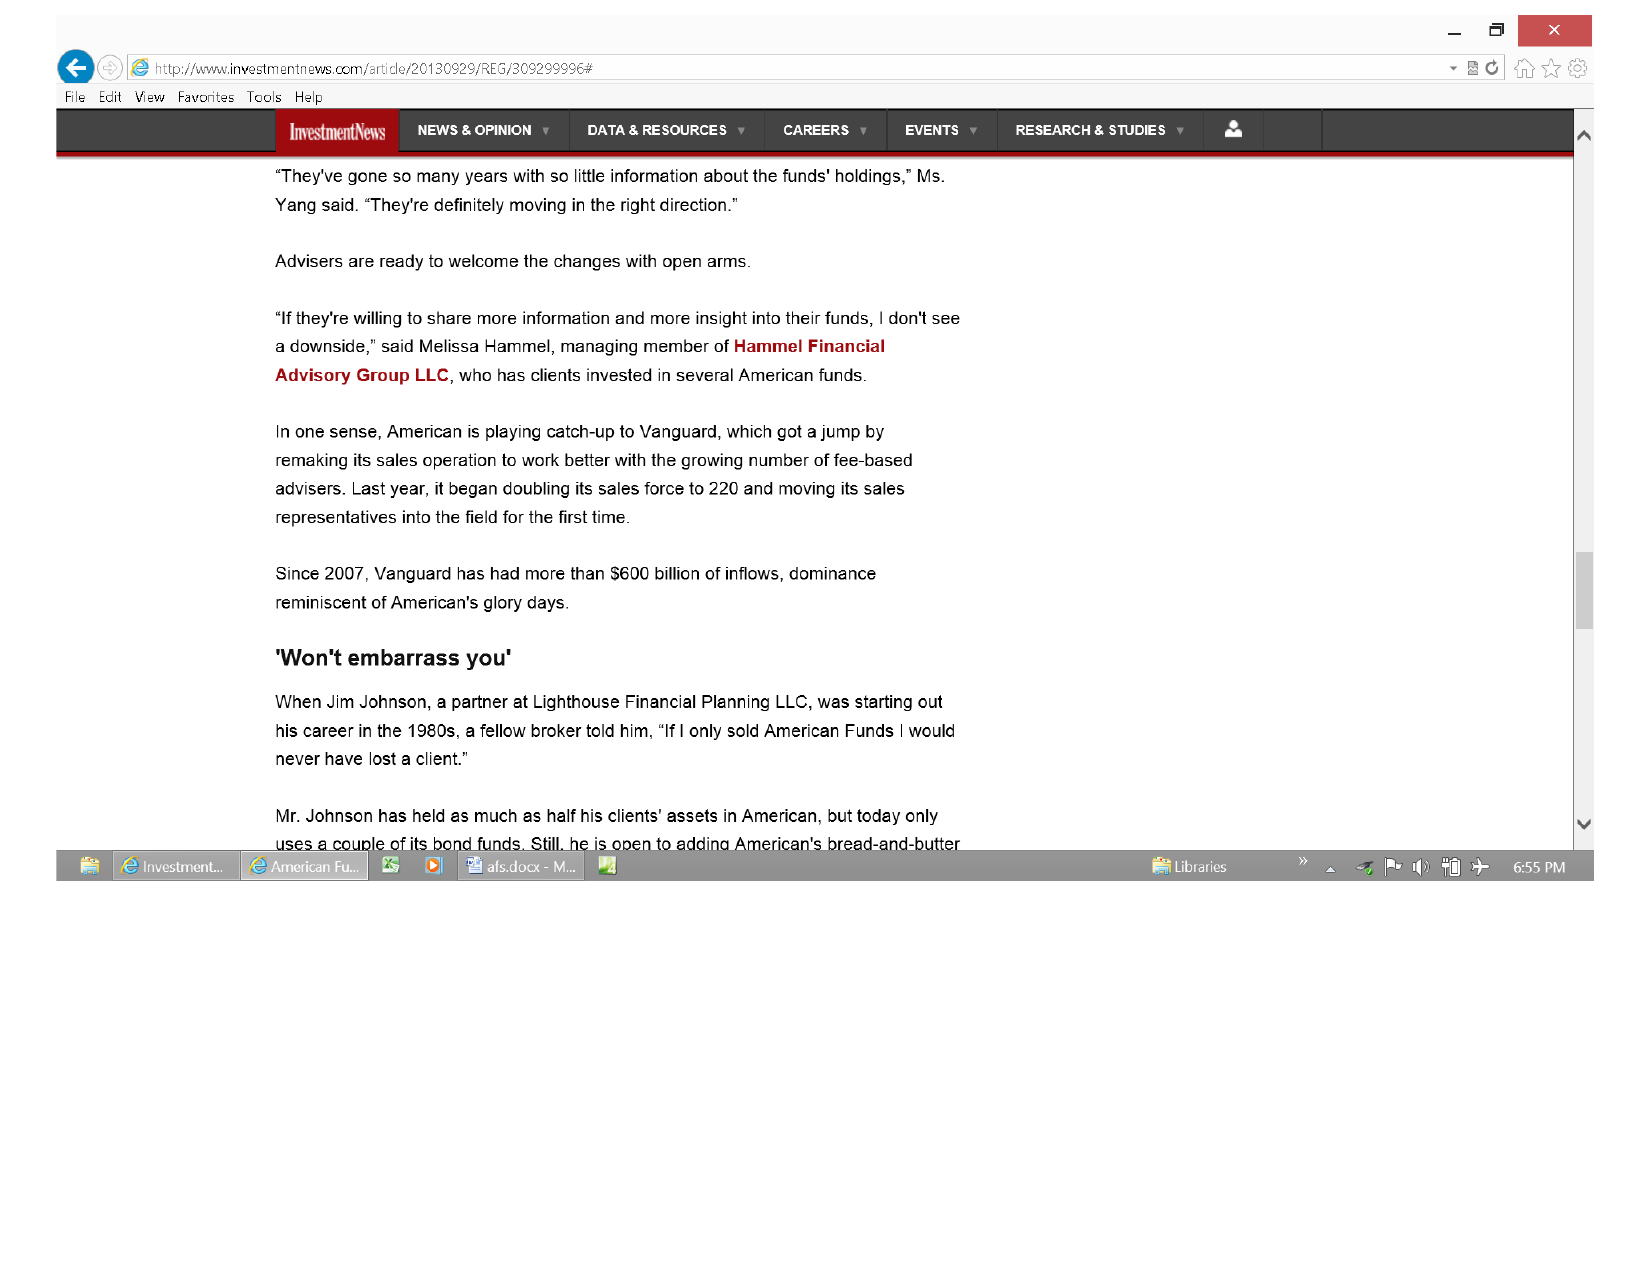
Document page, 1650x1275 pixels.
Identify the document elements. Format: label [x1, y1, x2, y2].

picture [56, 15, 1594, 881]
